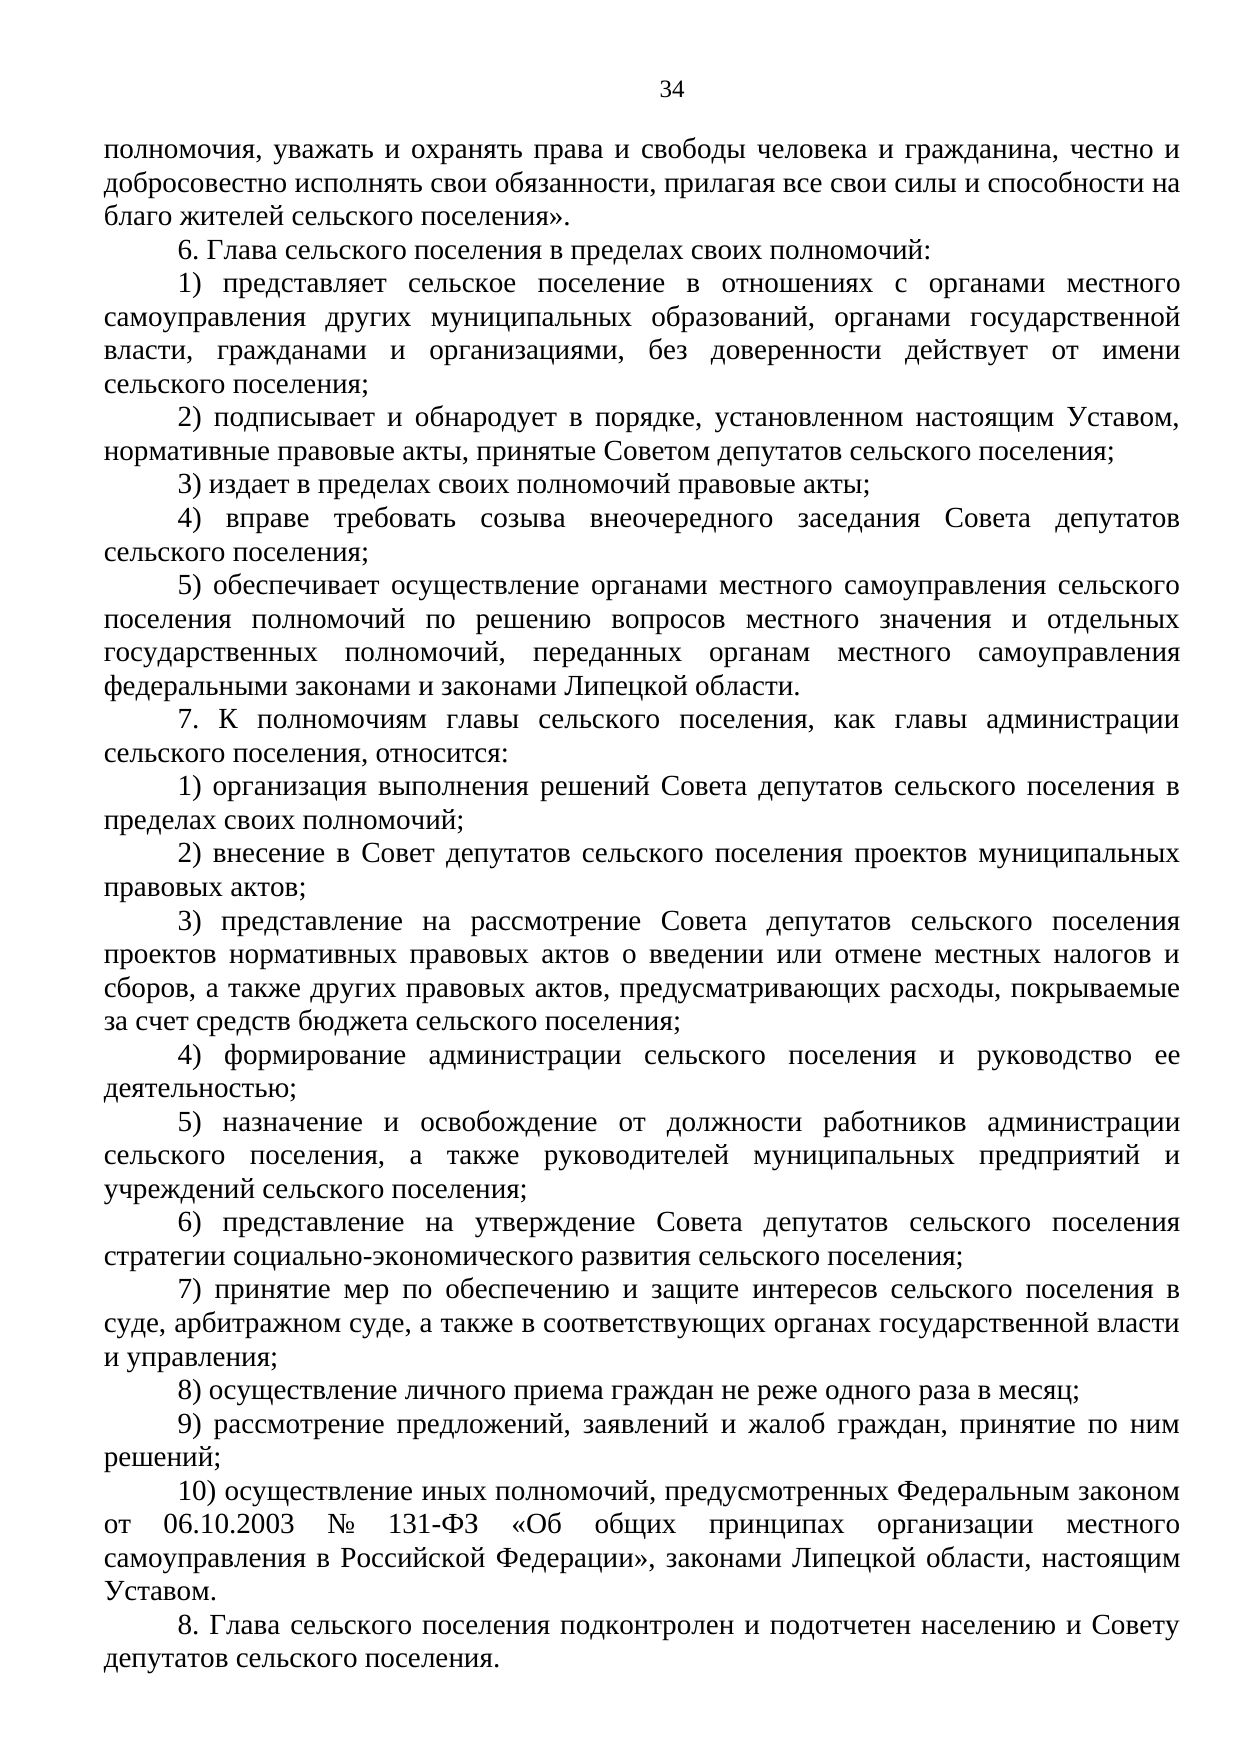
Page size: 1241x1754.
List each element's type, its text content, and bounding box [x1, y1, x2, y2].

text 2) подписывает и обнародует в порядке, установленном настоящим Уставом, нормативные правовые акты, принятые Советом депутатов сельского поселения; [103, 399, 1181, 467]
text 4) формирование администрации сельского поселения и руководство ее деятельностью; [103, 1037, 1181, 1104]
text 6) представление на утверждение Совета депутатов сельского поселения стратегии социально-экономического развития сельского поселения; [103, 1204, 1181, 1272]
text 7) принятие мер по обеспечению и защите интересов сельского поселения в суде, арбитражном суде, а также в соответствующих органах государственной власти и управления; [103, 1272, 1181, 1372]
text 3) издает в пределах своих полномочий правовые акты; [103, 467, 1181, 500]
text 6. Глава сельского поселения в пределах своих полномочий: [103, 232, 1181, 265]
text 7. К полномочиям главы сельского поселения, как главы администрации сельского поселения, относится: [103, 701, 1181, 768]
text 9) рассмотрение предложений, заявлений и жалоб граждан, принятие по ним решений; [103, 1406, 1181, 1473]
text 4) вправе требовать созыва внеочередного заседания Совета депутатов сельского поселения; [103, 500, 1181, 567]
text 3) представление на рассмотрение Совета депутатов сельского поселения проектов нормативных правовых актов о введении или отмене местных налогов и сборов, а также других правовых актов, предусматривающих расходы, покрываемые за счет средств бюджета сельского поселения; [103, 903, 1181, 1037]
text 8) осуществление личного приема граждан не реже одного раза в месяц; [103, 1372, 1181, 1406]
text 8. Глава сельского поселения подконтролен и подотчетен населению и Совету депутатов сельского поселения. [103, 1607, 1181, 1674]
text 1) организация выполнения решений Совета депутатов сельского поселения в пределах своих полномочий; [103, 768, 1181, 836]
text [103, 131, 1181, 232]
text 1) представляет сельское поселение в отношениях с органами местного самоуправления других муниципальных образований, органами государственной власти, гражданами и организациями, без доверенности действует от имени сельского поселения; [103, 265, 1181, 399]
text 5) обеспечивает осуществление органами местного самоуправления сельского поселения полномочий по решению вопросов местного значения и отдельных государственных полномочий, переданных органам местного самоуправления федеральными законами и законами Липецкой области. [103, 567, 1181, 701]
text 10) осуществление иных полномочий, предусмотренных Федеральным законом от 06.10.2003 № 131-ФЗ «Об общих принципах организации местного самоуправления в Российской Федерации», законами Липецкой области, настоящим Уставом. [103, 1473, 1181, 1607]
text 2) внесение в Совет депутатов сельского поселения проектов муниципальных правовых актов; [103, 836, 1181, 903]
text 5) назначение и освобождение от должности работников администрации сельского поселения, а также руководителей муниципальных предприятий и учреждений сельского поселения; [103, 1104, 1181, 1204]
